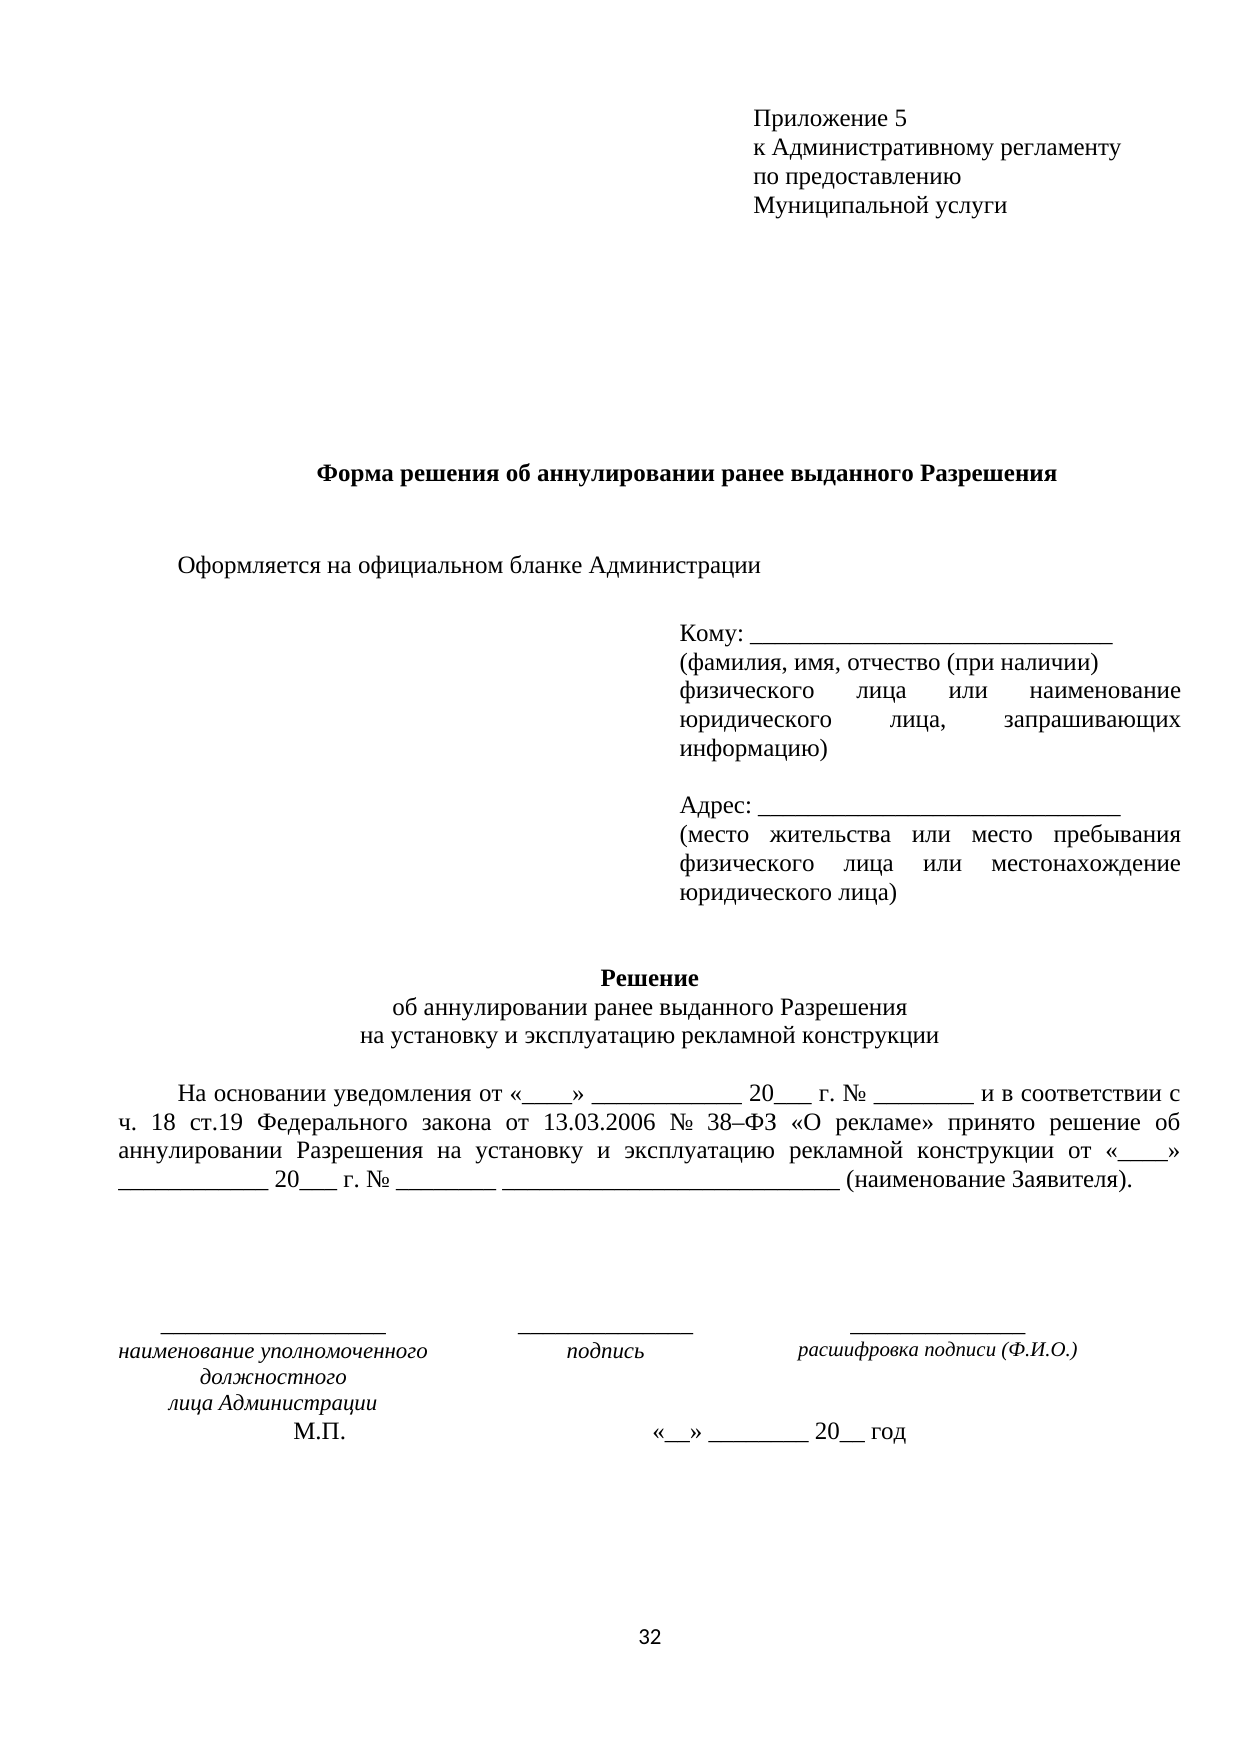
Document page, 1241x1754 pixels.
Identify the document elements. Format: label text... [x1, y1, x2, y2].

table_cell наименование уполномоченного должностного лица Администрации [107, 1337, 439, 1416]
text Приложение 5 [118, 103, 1181, 132]
text к Административному регламенту [118, 132, 1181, 161]
table_header __________________ [107, 1308, 439, 1337]
text Решение [118, 963, 1181, 992]
text На основании уведомления от «____» ____________ 20___ г. № ________ и в соответствии с ч. 18 ст.19 Федерального закона от 13.03.2006 № 38–ФЗ «О рекламе» принято решение об аннулировании Разрешения на установку и эксплуатацию рекламной конструкции от «____» ____________ 20___ г. № ________ ___________________________ (наименование Заявителя). [118, 1078, 1181, 1193]
text Кому: _____________________________ [679, 618, 1181, 647]
text (фамилия, имя, отчество (при наличии) [679, 647, 1181, 675]
text по предоставлению [118, 161, 1181, 190]
table_cell подпись [439, 1337, 771, 1416]
text Оформляется на официальном бланке Администрации [118, 551, 1181, 579]
table_header ______________ [771, 1308, 1104, 1337]
text (место жительства или место пребывания физического лица или местонахождение юридического лица) [679, 819, 1181, 905]
text М.П. «__» ________ 20__ год [118, 1416, 1181, 1444]
text на установку и эксплуатацию рекламной конструкции [118, 1020, 1181, 1049]
table_header ______________ [439, 1308, 771, 1337]
text Муниципальной услуги [118, 190, 1181, 218]
text Форма решения об аннулировании ранее выданного Разрешения [192, 458, 1181, 487]
text об аннулировании ранее выданного Разрешения [118, 992, 1181, 1020]
text Адрес: _____________________________ [679, 790, 1181, 819]
text физического лица или наименование юридического лица, запрашивающих информацию) [679, 675, 1181, 762]
table_cell расшифровка подписи (Ф.И.О.) [771, 1337, 1104, 1416]
